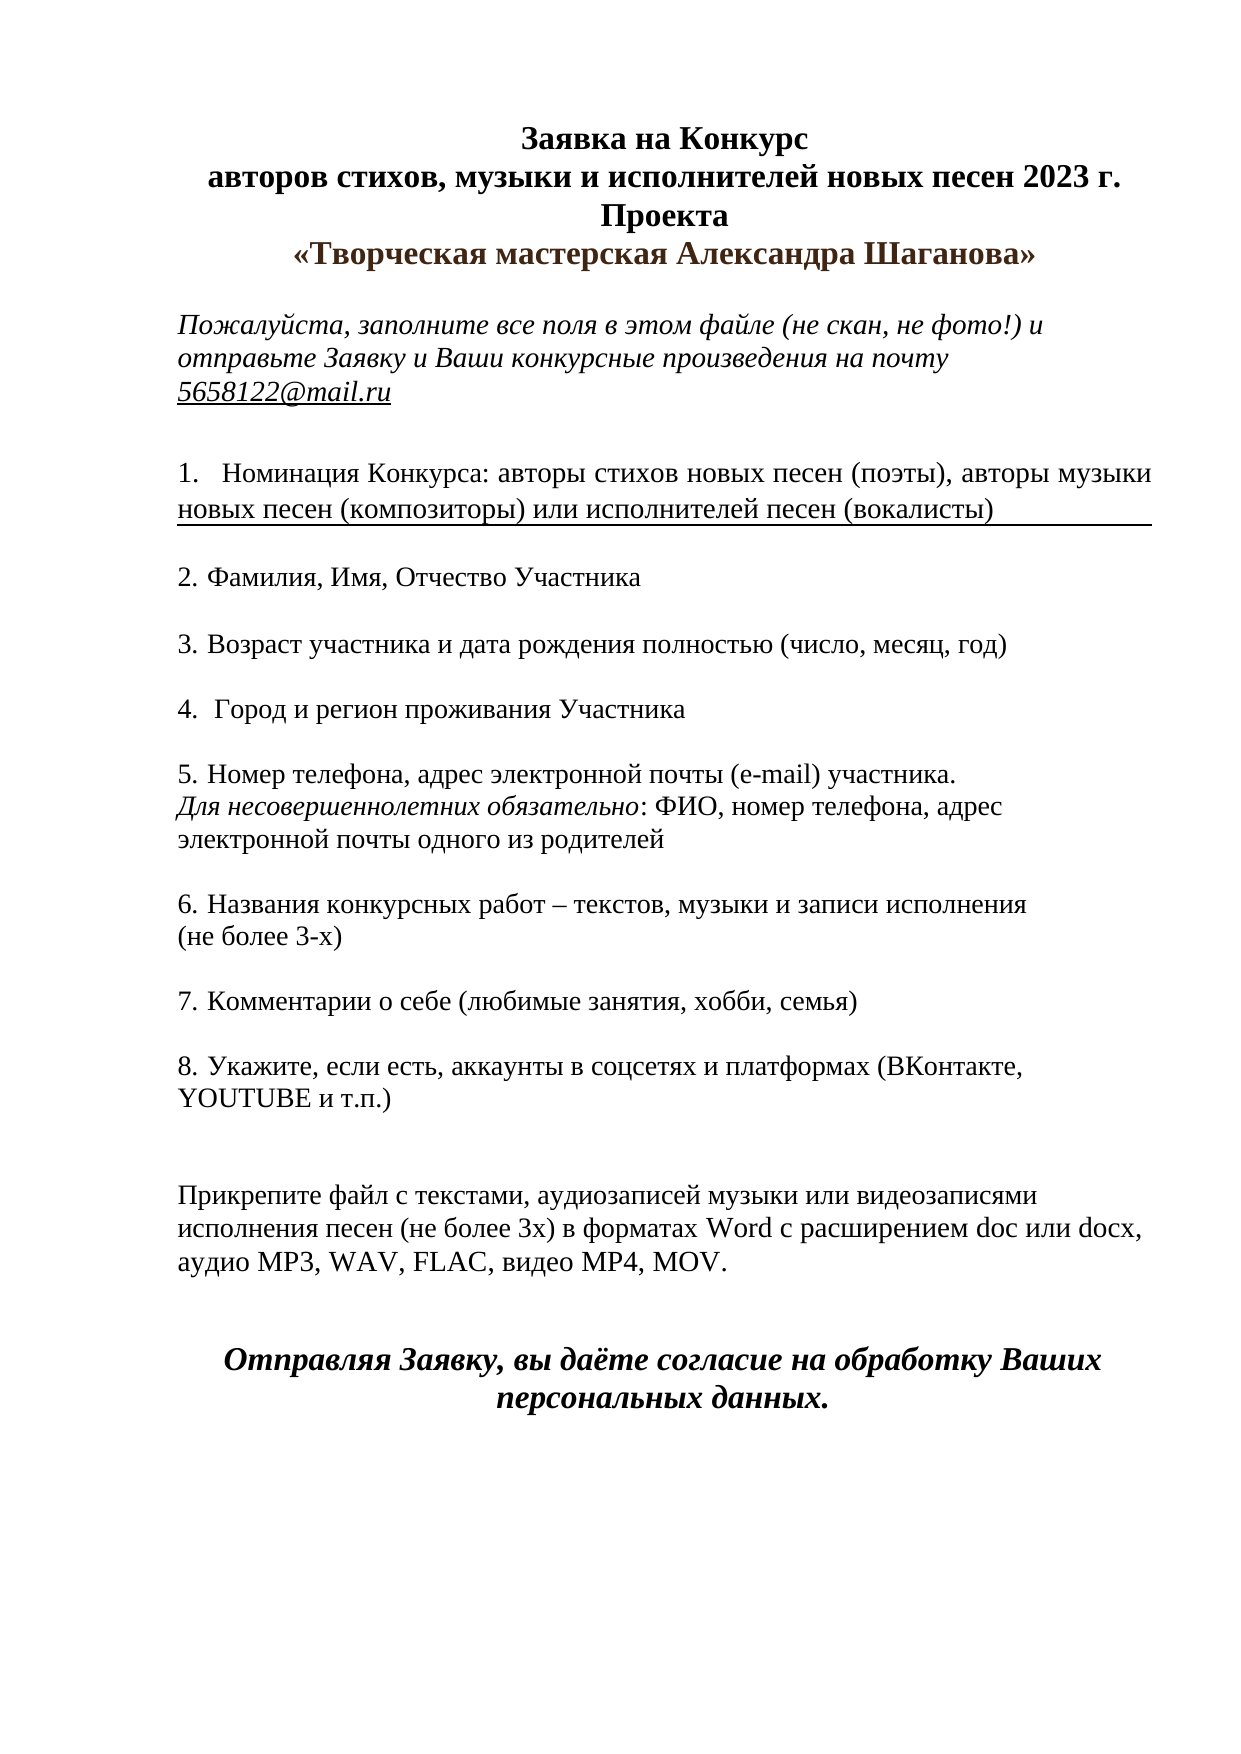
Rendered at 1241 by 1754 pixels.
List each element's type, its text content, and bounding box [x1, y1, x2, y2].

list Город и регион проживания Участника [177, 692, 1152, 725]
list Фамилия, Имя, Отчество Участника [177, 560, 1152, 593]
text Заявка на Конкурс [177, 118, 1152, 157]
list Названия конкурсных работ – текстов, музыки и записи исполнения [177, 887, 1152, 919]
text (не более 3-х) [177, 919, 1152, 951]
text Прикрепите файл с текстами, аудиозаписей музыки или видеозаписями исполнения песен (не более 3х) в форматах Word с расширением doc или docx, аудио MP3, WAV, FLAC, видео MP4, MOV. [177, 1178, 1152, 1278]
text Пожалуйста, заполните все поля в этом файле (не скан, не фото!) и отправьте Заявку и Ваши конкурсные произведения на почту 5658122@mail.ru [177, 307, 1152, 408]
list Укажите, если есть, аккаунты в соцсетях и платформах (ВКонтакте, YOUTUBE и т.п.) [177, 1049, 1152, 1113]
text Проекта [177, 195, 1152, 233]
list Возраст участника и дата рождения полностью (число, месяц, год) [177, 627, 1152, 660]
text «Творческая мастерская Александра Шаганова» [177, 233, 1152, 272]
text авторов стихов, музыки и исполнителей новых песен 2023 г. [177, 157, 1152, 195]
text Отправляя Заявку, вы даёте согласие на обработку Ваших персональных данных. [177, 1339, 1152, 1416]
list Комментарии о себе (любимые занятия, хобби, семья) [177, 984, 1152, 1016]
list Номинация Конкурса: авторы стихов новых песен (поэты), авторы музыки новых песен (композиторы) или исполнителей песен (вокалисты) [177, 456, 1152, 524]
list Номер телефона, адрес электронной почты (e-mail) участника. Для несовершеннолетних обязательно: ФИО, номер телефона, адрес электронной почты одного из родителей [177, 757, 1152, 854]
